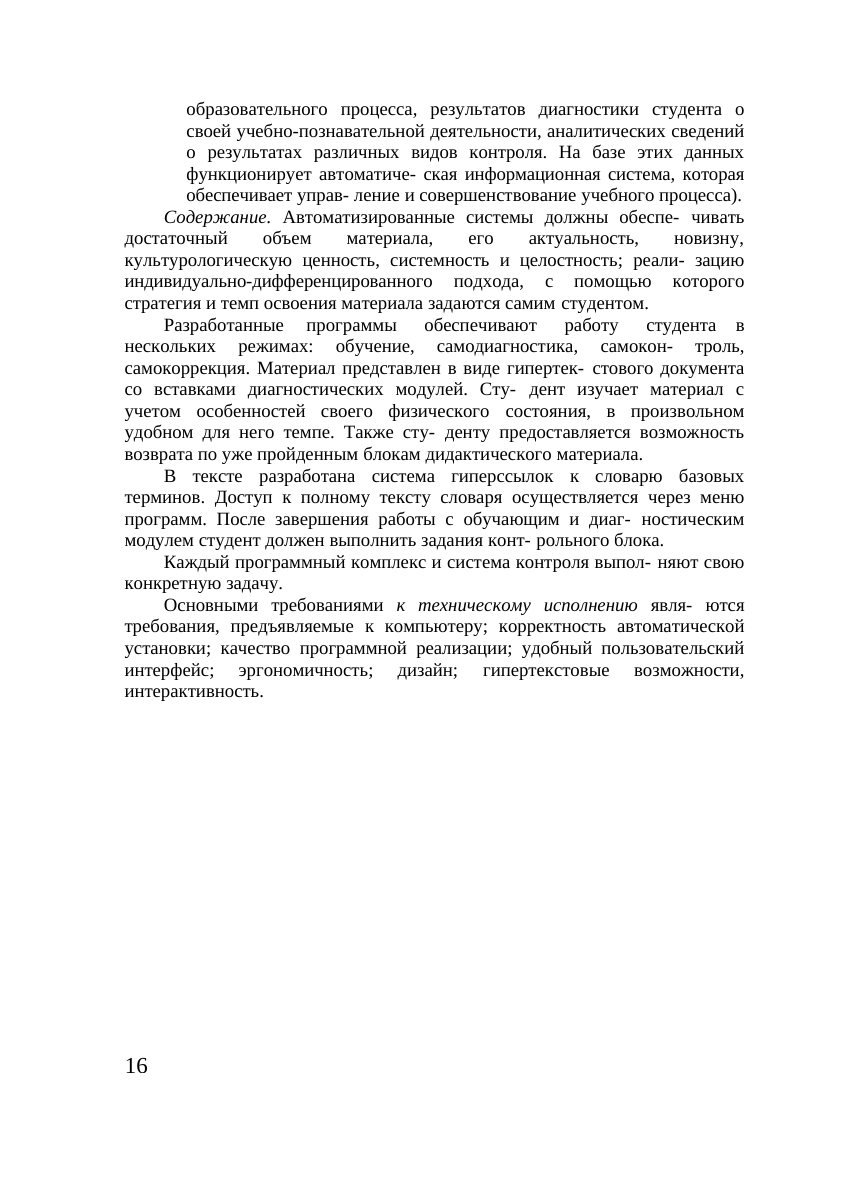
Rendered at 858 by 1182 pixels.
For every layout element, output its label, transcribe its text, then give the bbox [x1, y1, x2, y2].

text Разработанные программы обеспечивают работу студента в нескольких режимах: обучение, самодиагностика, самокон- троль, самокоррекция. Материал представлен в виде гипертек- стового документа со вставками диагностических модулей. Сту- дент изучает материал с учетом особенностей своего физического состояния, в произвольном удобном для него темпе. Также сту- денту предоставляется возможность возврата по уже пройденным блокам дидактического материала. [124, 313, 744, 464]
text Содержание. Автоматизированные системы должны обеспе- чивать достаточный объем материала, его актуальность, новизну, культурологическую ценность, системность и целостность; реали- зацию индивидуально-дифференцированного подхода, с помощью которого стратегия и темп освоения материала задаются самим студентом. [124, 206, 744, 313]
text В тексте разработана система гиперссылок к словарю базовых терминов. Доступ к полному тексту словаря осуществляется через меню программ. После завершения работы с обучающим и диаг- ностическим модулем студент должен выполнить задания конт- рольного блока. [124, 464, 744, 551]
text Основными требованиями к техническому исполнению явля- ются требования, предъявляемые к компьютеру; корректность автоматической установки; качество программной реализации; удобный пользовательский интерфейс; эргономичность; дизайн; гипертекстовые возможности, интерактивность. [124, 594, 744, 702]
text Каждый программный комплекс и система контроля выпол- няют свою конкретную задачу. [124, 551, 744, 594]
text образовательного процесса, результатов диагностики студента о своей учебно-познавательной деятельности, аналитических сведений о результатах различных видов контроля. На базе этих данных функционирует автоматиче- ская информационная система, которая обеспечивает управ- ление и совершенствование учебного процесса). [186, 98, 744, 206]
